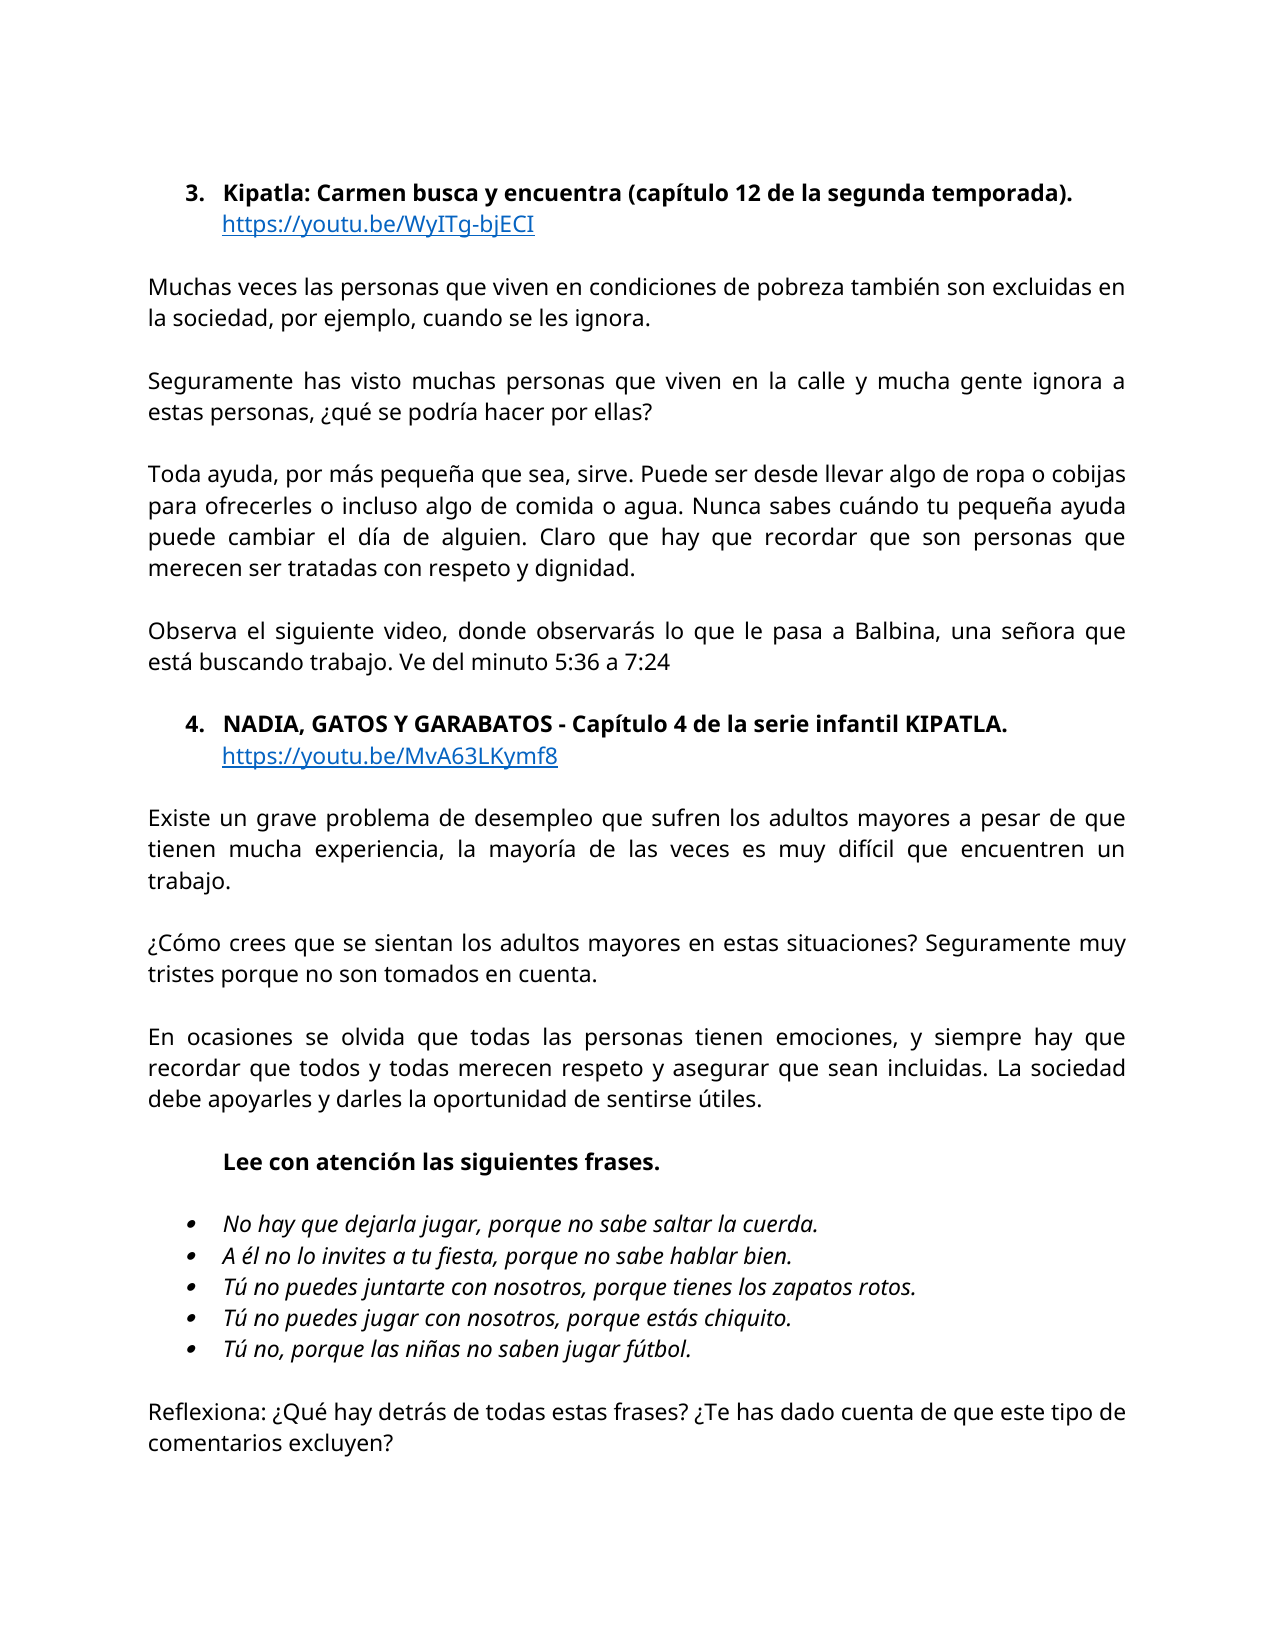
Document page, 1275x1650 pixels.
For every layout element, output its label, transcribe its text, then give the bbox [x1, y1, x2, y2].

list Tú no puedes juntarte con nosotros, porque tienes los zapatos rotos. [185, 1271, 1127, 1302]
list Tú no, porque las niñas no saben jugar fútbol. [185, 1333, 1127, 1365]
text Muchas veces las personas que viven en condiciones de pobreza también son excluidas en la sociedad, por ejemplo, cuando se les ignora. [148, 271, 1127, 333]
text Toda ayuda, por más pequeña que sea, sirve. Puede ser desde llevar algo de ropa o cobijas para ofrecerles o incluso algo de comida o agua. Nunca sabes cuándo tu pequeña ayuda puede cambiar el día de alguien. Claro que hay que recordar que son personas que merecen ser tratadas con respeto y dignidad. [148, 458, 1127, 583]
list A él no lo invites a tu fiesta, porque no sabe hablar bien. [185, 1240, 1127, 1271]
text https://youtu.be/WyITg-bjECI [222, 208, 1127, 240]
text Seguramente has visto muchas personas que viven en la calle y mucha gente ignora a estas personas, ¿qué se podría hacer por ellas? [148, 365, 1127, 427]
list Tú no puedes jugar con nosotros, porque estás chiquito. [185, 1302, 1127, 1333]
text Existe un grave problema de desempleo que sufren los adultos mayores a pesar de que tienen mucha experiencia, la mayoría de las veces es muy difícil que encuentren un trabajo. [148, 802, 1127, 896]
text https://youtu.be/MvA63LKymf8 [222, 740, 1127, 771]
list No hay que dejarla jugar, porque no sabe saltar la cuerda. [185, 1208, 1127, 1240]
text En ocasiones se olvida que todas las personas tienen emociones, y siempre hay que recordar que todos y todas merecen respeto y asegurar que sean incluidas. La sociedad debe apoyarles y darles la oportunidad de sentirse útiles. [148, 1021, 1127, 1115]
text ¿Cómo crees que se sientan los adultos mayores en estas situaciones? Seguramente muy tristes porque no son tomados en cuenta. [148, 927, 1127, 990]
list Kipatla: Carmen busca y encuentra (capítulo 12 de la segunda temporada). [185, 177, 1127, 208]
list NADIA, GATOS Y GARABATOS - Capítulo 4 de la serie infantil KIPATLA. [185, 708, 1127, 740]
text Observa el siguiente video, donde observarás lo que le pasa a Balbina, una señora que está buscando trabajo. Ve del minuto 5:36 a 7:24 [148, 615, 1127, 677]
text Reflexiona: ¿Qué hay detrás de todas estas frases? ¿Te has dado cuenta de que este tipo de comentarios excluyen? [148, 1396, 1127, 1458]
list Lee con atención las siguientes frases. [223, 1146, 1127, 1177]
